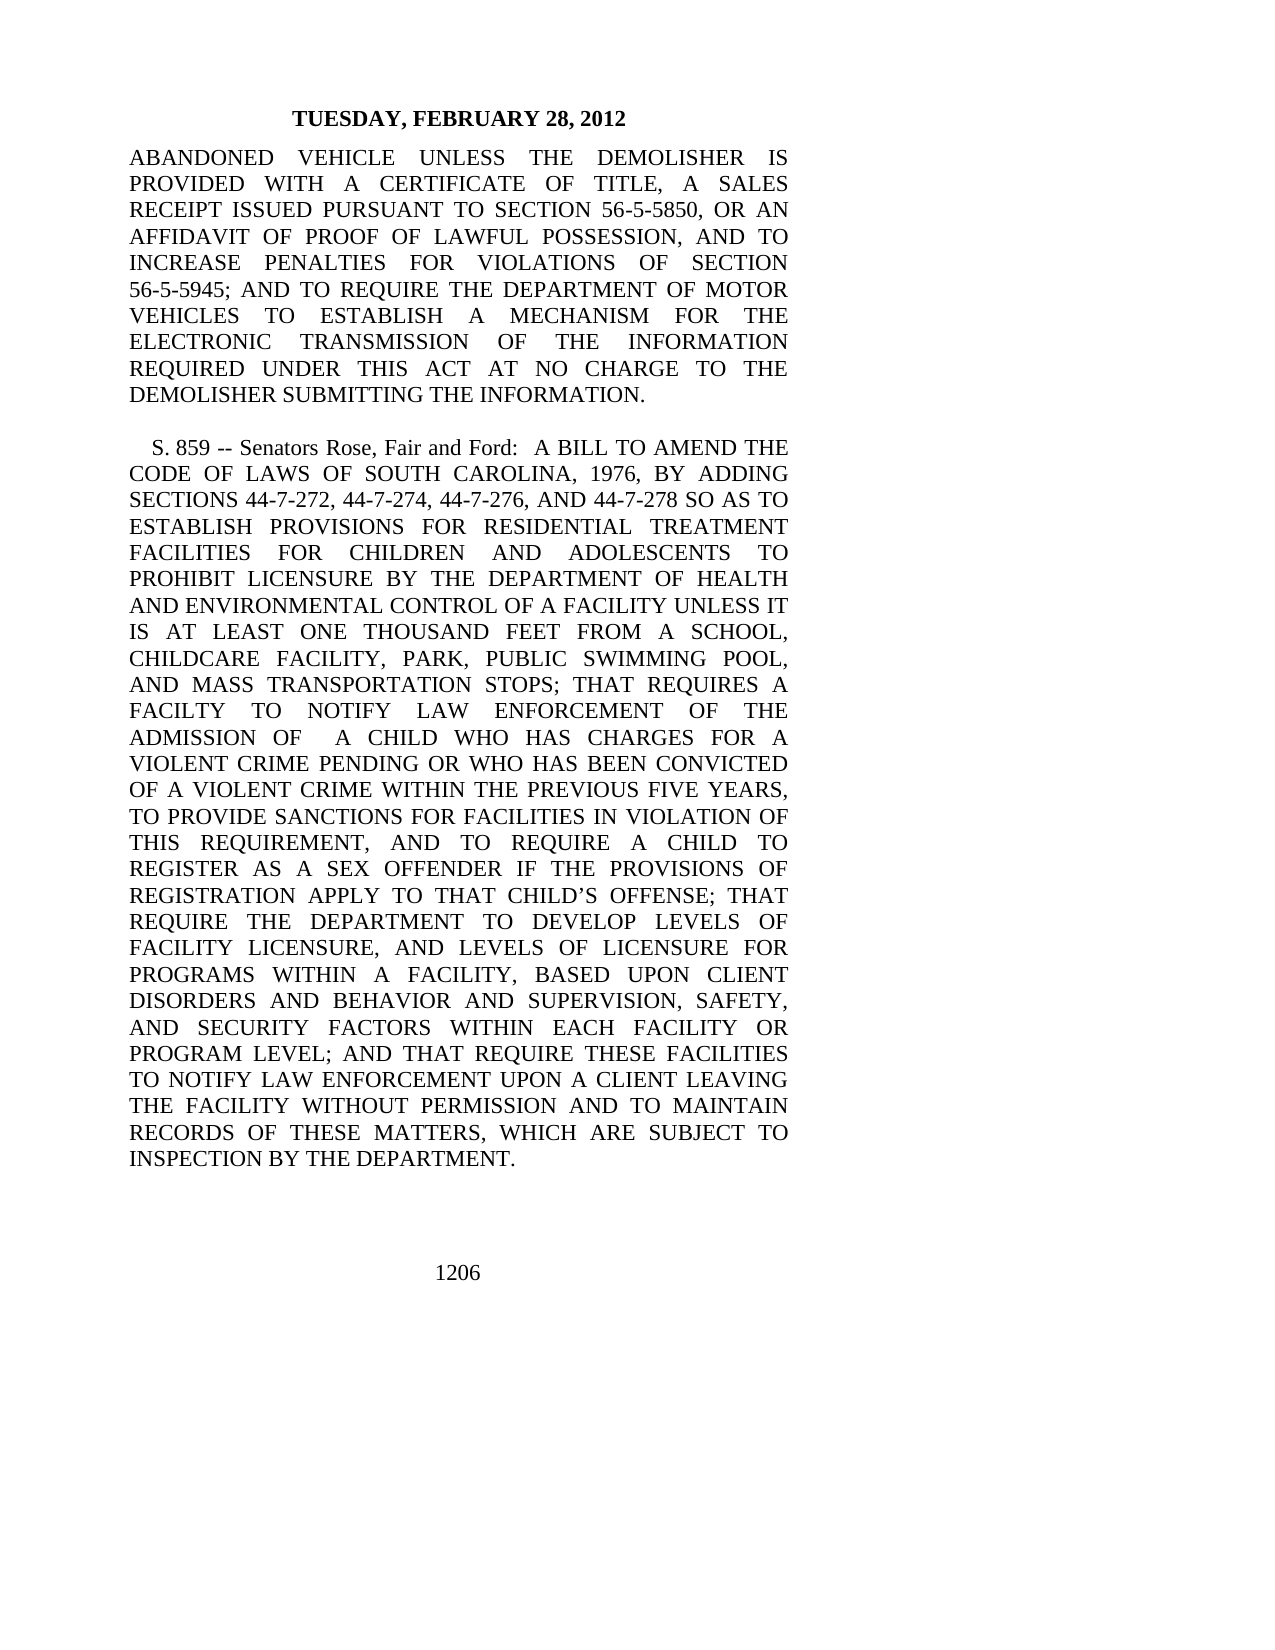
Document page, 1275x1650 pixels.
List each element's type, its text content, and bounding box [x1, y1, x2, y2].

text S. 859 -- Senators Rose, Fair and Ford: A BILL TO AMEND THE CODE OF LAWS OF SOUTH CAROLINA, 1976, BY ADDING SECTIONS 44-7-272, 44-7-274, 44-7-276, AND 44-7-278 SO AS TO ESTABLISH PROVISIONS FOR RESIDENTIAL TREATMENT FACILITIES FOR CHILDREN AND ADOLESCENTS TO PROHIBIT LICENSURE BY THE DEPARTMENT OF HEALTH AND ENVIRONMENTAL CONTROL OF A FACILITY UNLESS IT IS AT LEAST ONE THOUSAND FEET FROM A SCHOOL, CHILDCARE FACILITY, PARK, PUBLIC SWIMMING POOL, AND MASS TRANSPORTATION STOPS; THAT REQUIRES A FACILTY TO NOTIFY LAW ENFORCEMENT OF THE ADMISSION OF A CHILD WHO HAS CHARGES FOR A VIOLENT CRIME PENDING OR WHO HAS BEEN CONVICTED OF A VIOLENT CRIME WITHIN THE PREVIOUS FIVE YEARS, TO PROVIDE SANCTIONS FOR FACILITIES IN VIOLATION OF THIS REQUIREMENT, AND TO REQUIRE A CHILD TO REGISTER AS A SEX OFFENDER IF THE PROVISIONS OF REGISTRATION APPLY TO THAT CHILD’S OFFENSE; THAT REQUIRE THE DEPARTMENT TO DEVELOP LEVELS OF FACILITY LICENSURE, AND LEVELS OF LICENSURE FOR PROGRAMS WITHIN A FACILITY, BASED UPON CLIENT DISORDERS AND BEHAVIOR AND SUPERVISION, SAFETY, AND SECURITY FACTORS WITHIN EACH FACILITY OR PROGRAM LEVEL; AND THAT REQUIRE THESE FACILITIES TO NOTIFY LAW ENFORCEMENT UPON A CLIENT LEAVING THE FACILITY WITHOUT PERMISSION AND TO MAINTAIN RECORDS OF THESE MATTERS, WHICH ARE SUBJECT TO INSPECTION BY THE DEPARTMENT. [129, 434, 789, 1172]
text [129, 144, 789, 407]
